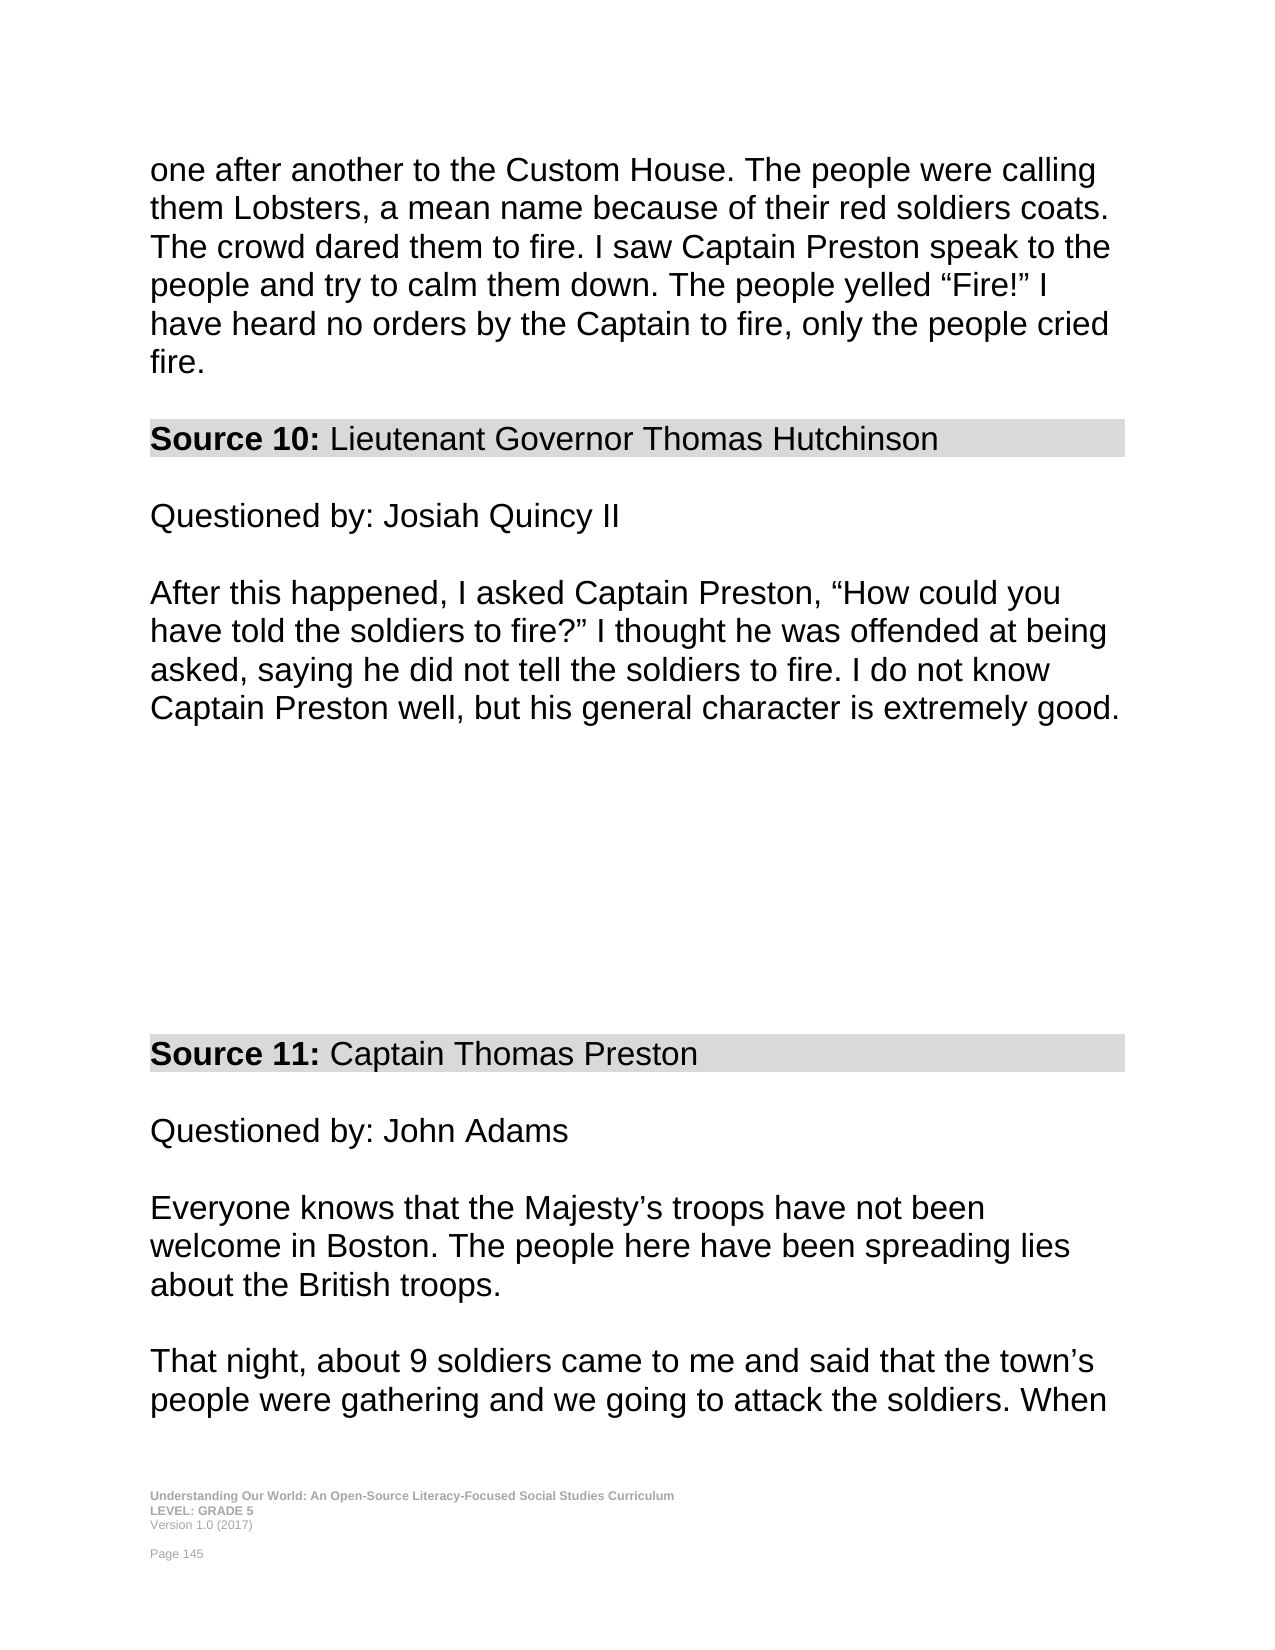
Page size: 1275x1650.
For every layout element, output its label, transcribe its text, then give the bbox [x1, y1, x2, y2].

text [150, 1342, 1125, 1418]
text Source 10: Lieutenant Governor Thomas Hutchinson [150, 419, 1125, 457]
text Questioned by: Josiah Quincy II [150, 496, 1125, 534]
text Source 11: Captain Thomas Preston [150, 1034, 1125, 1072]
text Everyone knows that the Majesty’s troops have not been welcome in Boston. The people here have been spreading lies about the British troops. [150, 1188, 1125, 1303]
text Questioned by: John Adams [150, 1111, 1125, 1149]
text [150, 150, 1125, 381]
text After this happened, I asked Captain Preston, “How could you have told the soldiers to fire?” I thought he was offended at being asked, saying he did not tell the soldiers to fire. I do not know Captain Preston well, but his general character is extremely good. [150, 573, 1125, 727]
